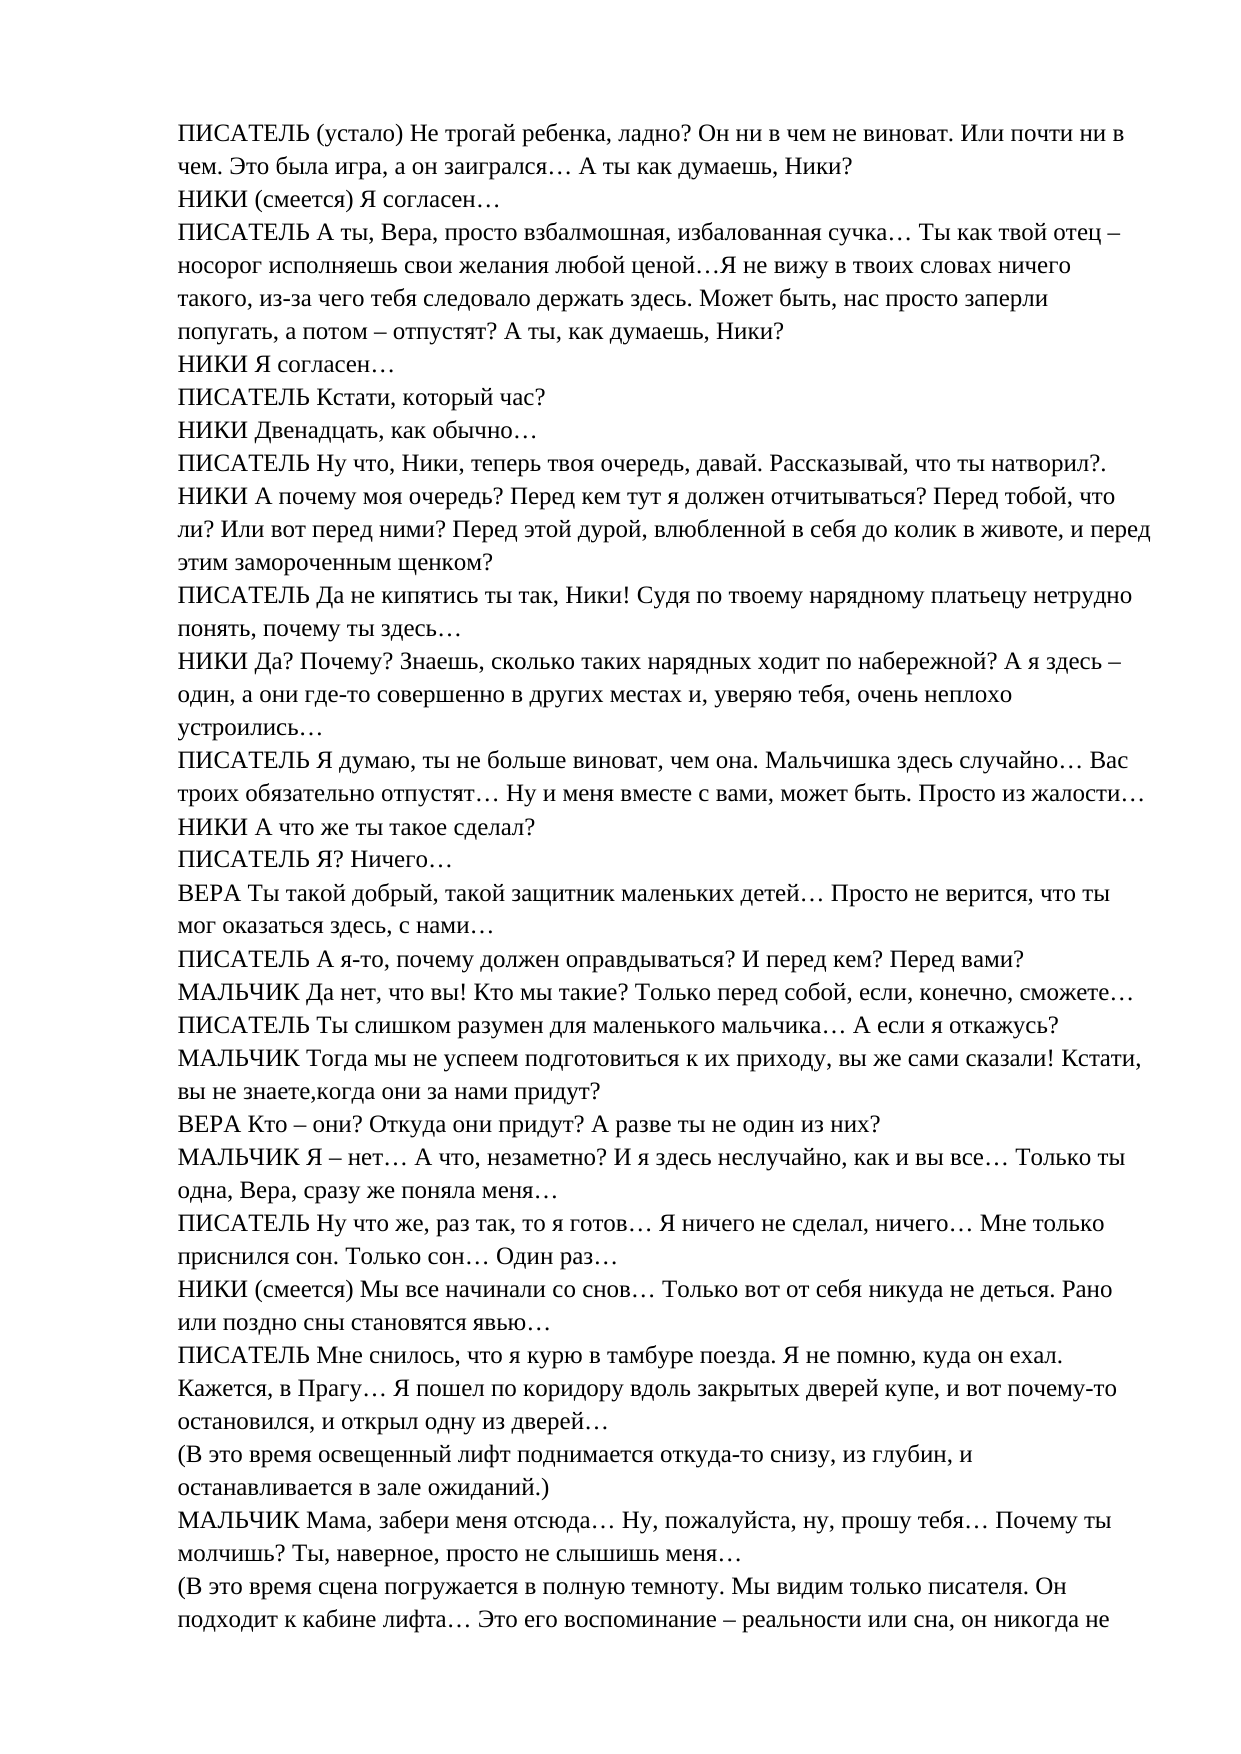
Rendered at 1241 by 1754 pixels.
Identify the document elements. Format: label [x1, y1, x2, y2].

text [177, 118, 1152, 1633]
